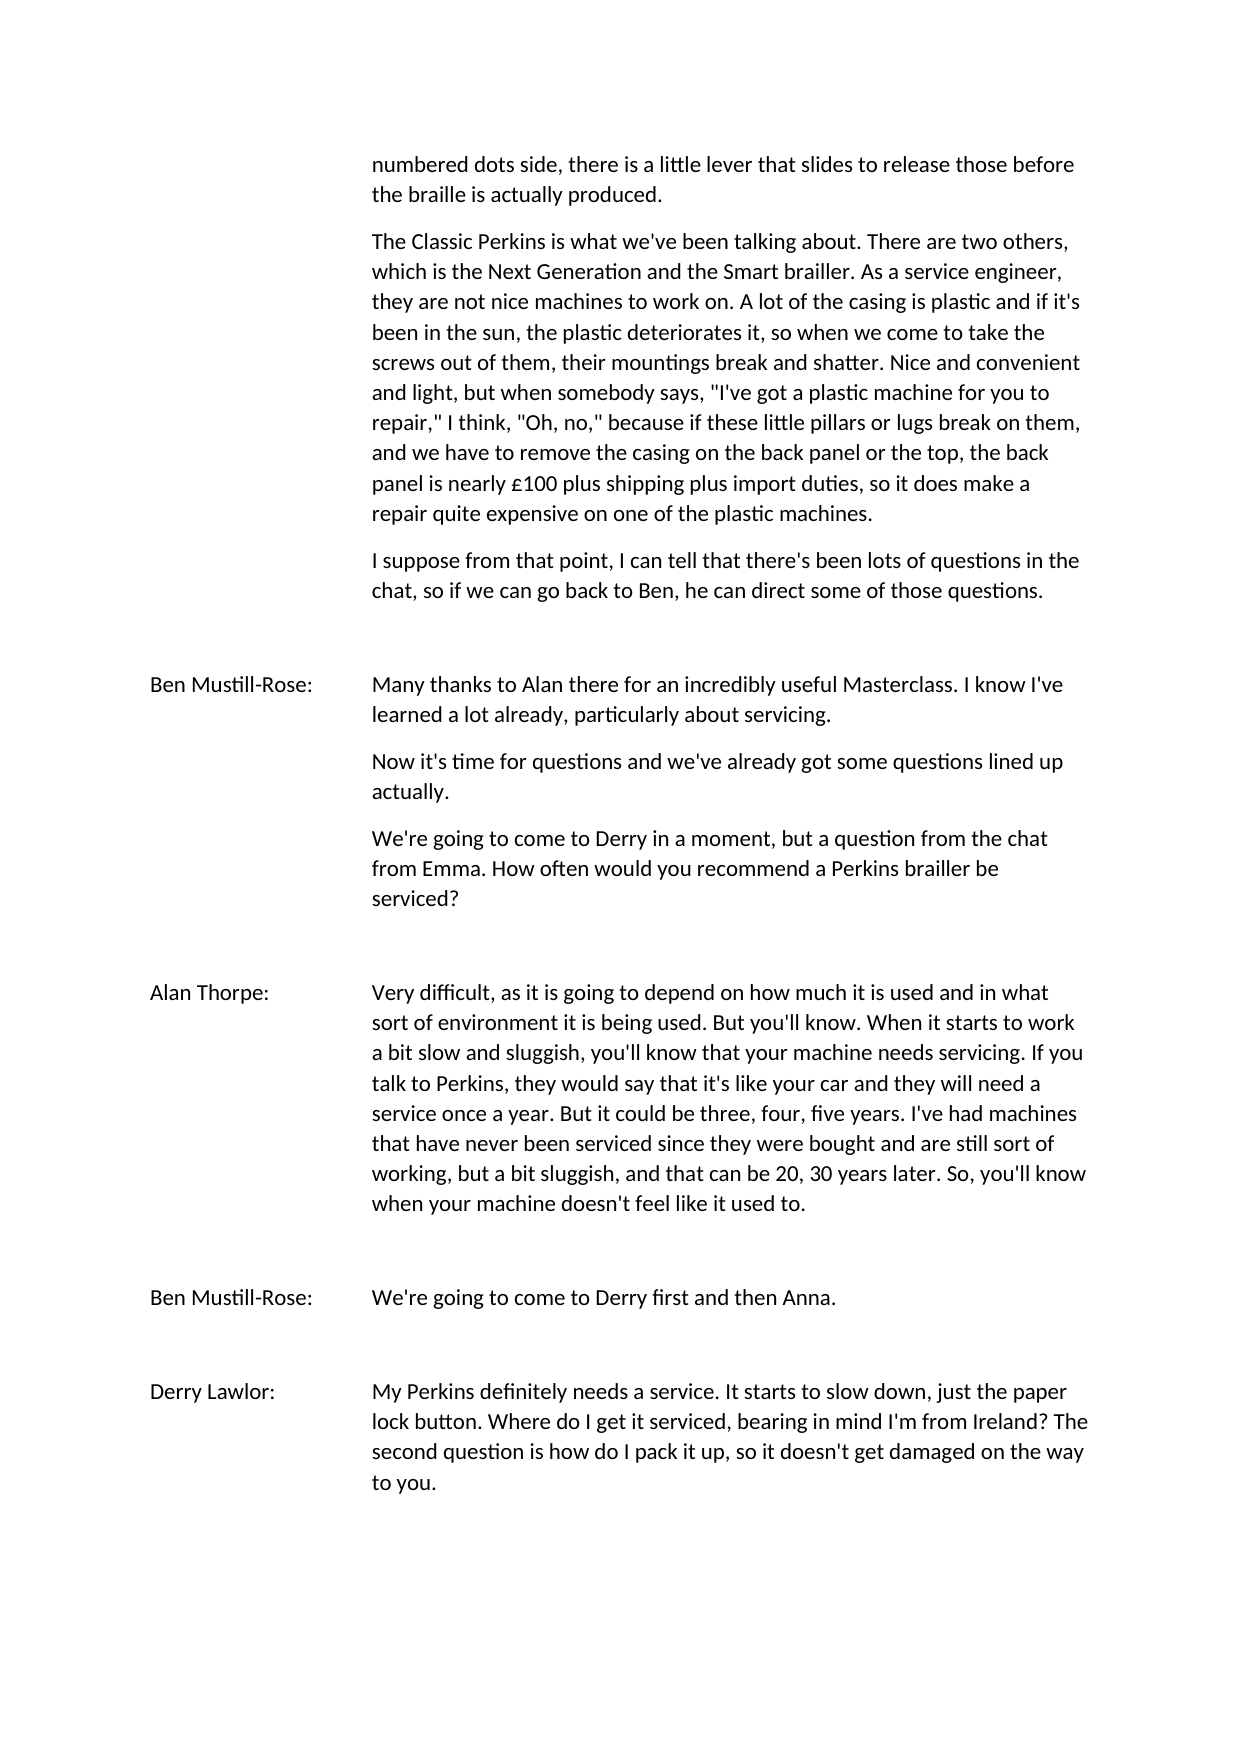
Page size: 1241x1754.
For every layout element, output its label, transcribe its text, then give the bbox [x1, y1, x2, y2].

text Ben Mustill-Rose: Many thanks to Alan there for an incredibly useful Masterclass. I know I've learned a lot already, particularly about servicing. [150, 670, 1090, 728]
text The Classic Perkins is what we've been talking about. There are two others, which is the Next Generation and the Smart brailler. As a service engineer, they are not nice machines to work on. A lot of the casing is plastic and if it's been in the sun, the plastic deteriorates it, so when we come to take the screws out of them, their mountings break and shatter. Nice and convenient and light, but when somebody says, "I've got a plastic machine for you to repair," I think, "Oh, no," because if these little pillars or lugs break on them, and we have to remove the casing on the back panel or the top, the back panel is nearly £100 plus shipping plus import duties, so it does make a repair quite expensive on one of the plastic machines. [150, 227, 1090, 527]
text We're going to come to Derry in a moment, but a question from the chat from Emma. How often would you recommend a Perkins brailler be serviced? [150, 824, 1090, 912]
text Derry Lawlor: My Perkins definitely needs a service. It starts to slow down, just the paper lock button. Where do I get it serviced, bearing in mind I'm from Ireland? The second question is how do I pack it up, so it doesn't get damaged on the way to you. [150, 1377, 1090, 1496]
text Now it's time for questions and we've already got some questions lined up actually. [150, 747, 1090, 805]
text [150, 150, 1090, 208]
text I suppose from that point, I can tell that there's been lots of questions in the chat, so if we can go back to Ben, he can direct some of those questions. [150, 546, 1090, 604]
text Alan Thorpe: Very difficult, as it is going to depend on how much it is used and in what sort of environment it is being used. But you'll know. When it starts to work a bit slow and sluggish, you'll know that your machine needs servicing. If you talk to Perkins, they would say that it's like your car and they will need a service once a year. But it could be three, four, five years. I've had machines that have never been serviced since they were bought and are still sort of working, but a bit sluggish, and that can be 20, 30 years later. So, you'll know when your machine doesn't feel like it used to. [150, 978, 1090, 1218]
text Ben Mustill-Rose: We're going to come to Derry first and then Anna. [150, 1283, 1090, 1311]
